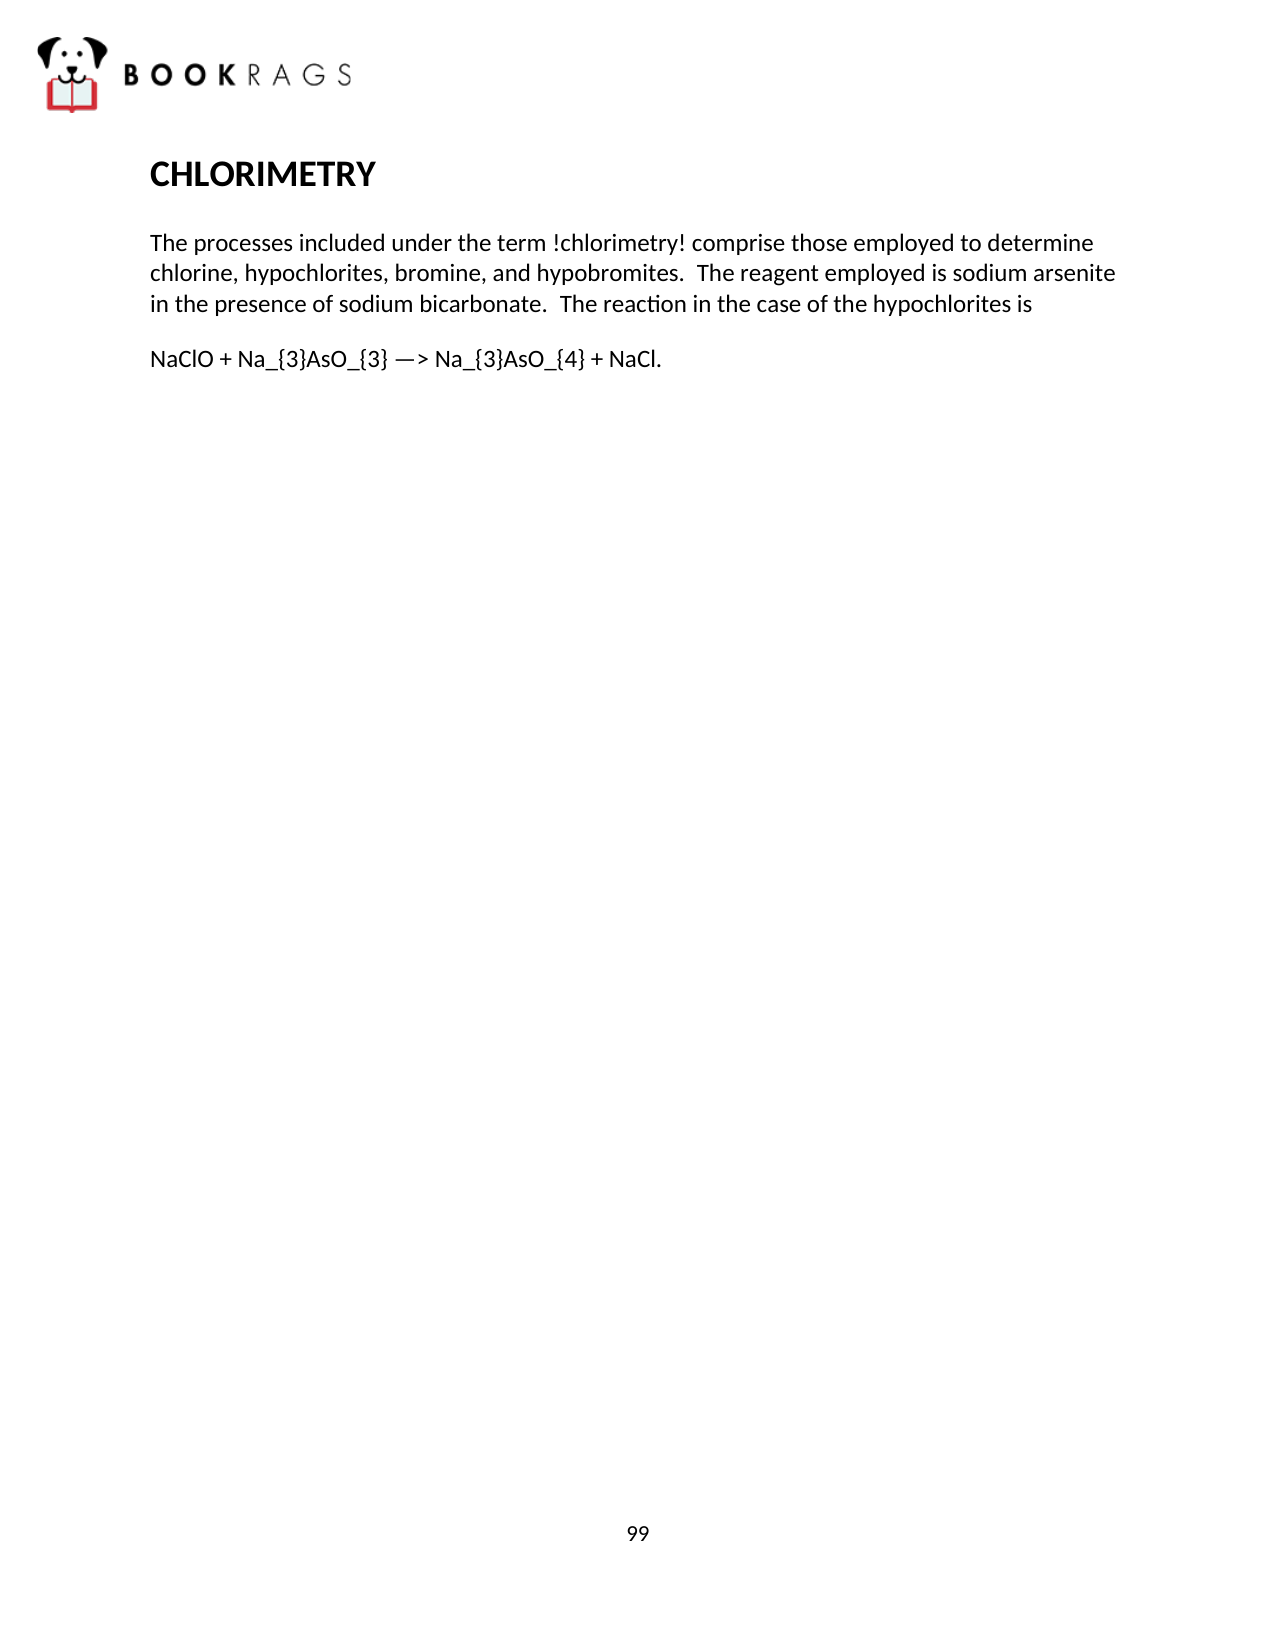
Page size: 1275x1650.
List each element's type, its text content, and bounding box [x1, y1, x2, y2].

text NaClO + Na_{3}AsO_{3} —­> Na_{3}AsO_{4} + NaCl. [150, 343, 1125, 374]
text CHLORIMETRY [150, 150, 1125, 196]
text The processes included under the term !chlorimetry! comprise those employed to determine chlorine, hypochlorites, bromine, and hypobromites. The reagent employed is sodium arsenite in the presence of sodium bicarbonate. The reaction in the case of the hypochlorites is [150, 227, 1125, 318]
picture [37, 37, 351, 113]
